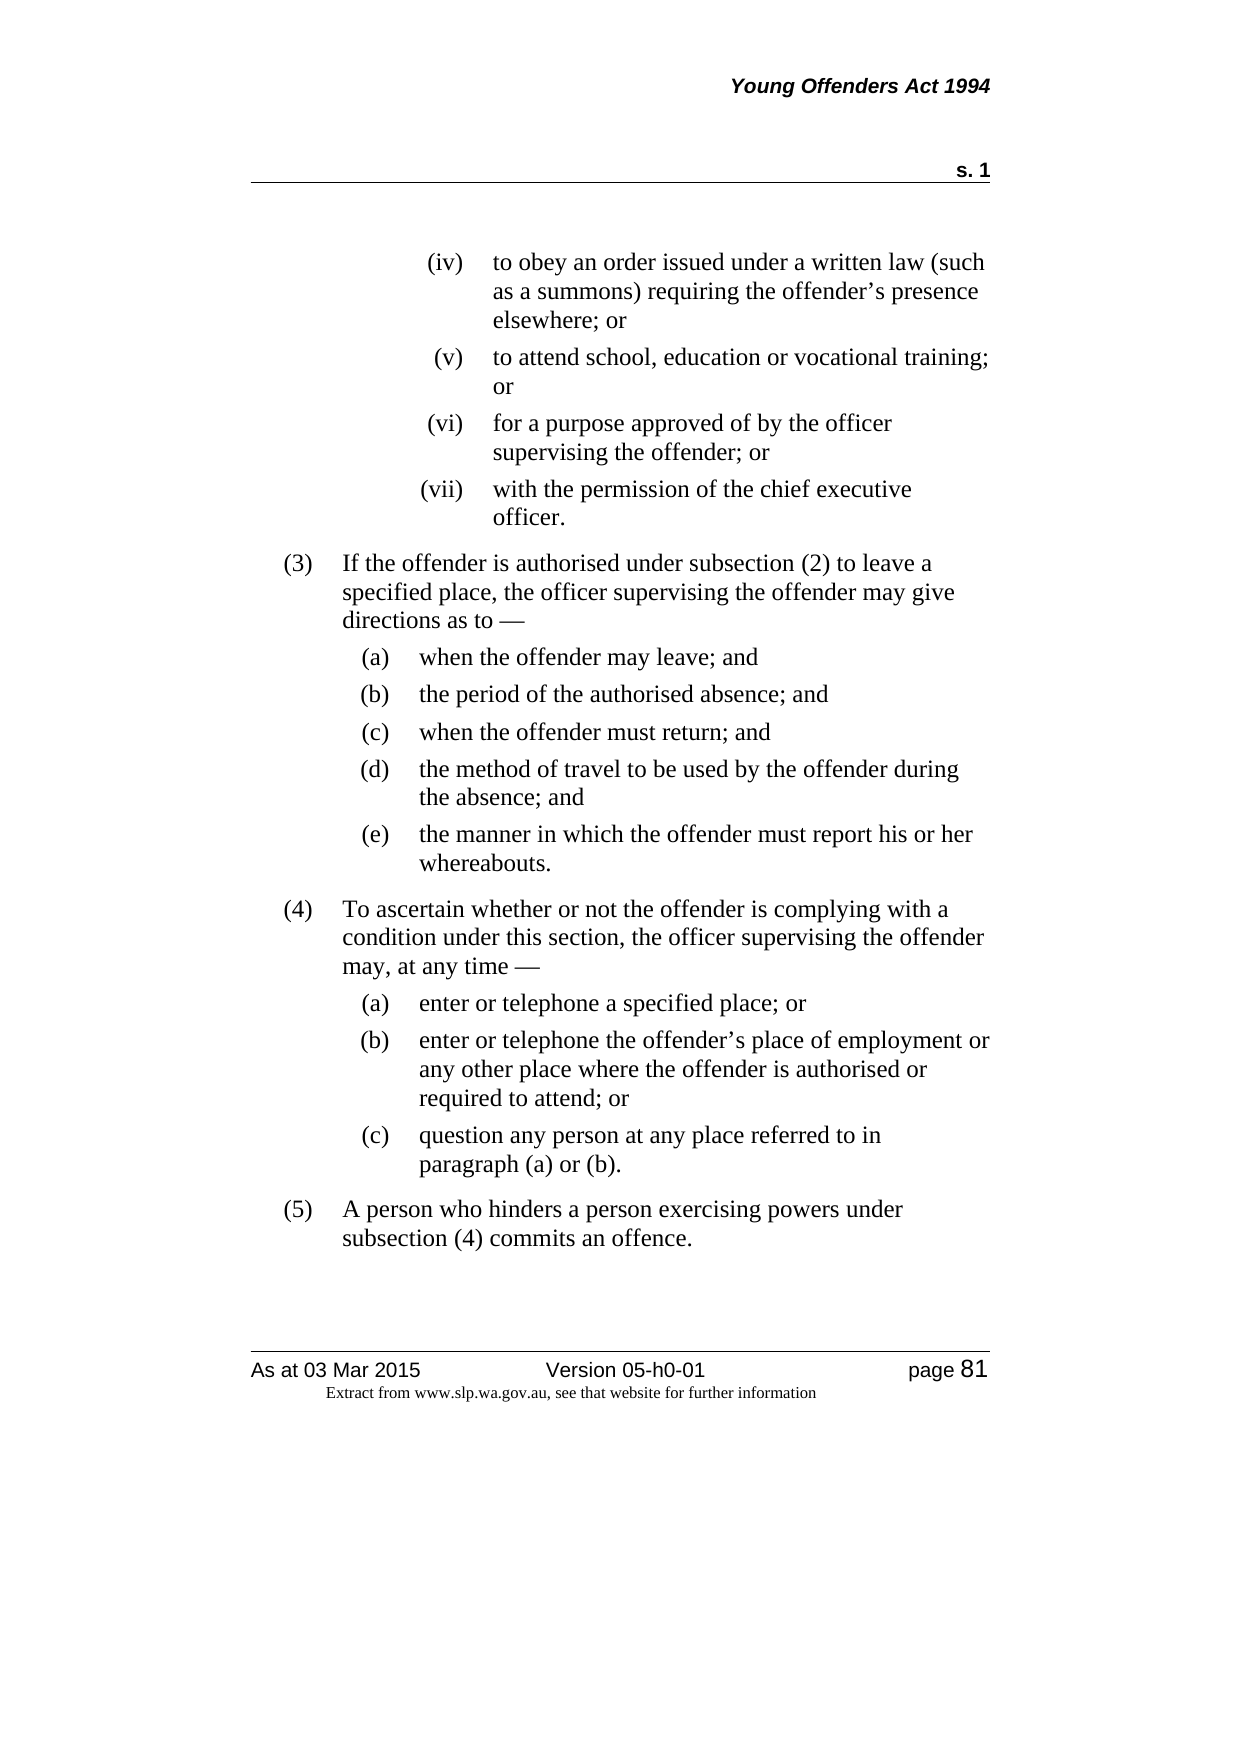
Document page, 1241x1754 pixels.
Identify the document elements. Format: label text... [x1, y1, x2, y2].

text (d) the method of travel to be used by the offender during the absence; and [251, 754, 990, 811]
text (5) A person who hinders a person exercising powers under subsection (4) commits an offence. [251, 1194, 990, 1252]
text (iv) to obey an order issued under a written law (such as a summons) requiring the offender’s presence elsewhere; or [251, 247, 990, 334]
text (vi) for a purpose approved of by the officer supervising the offender; or [251, 408, 990, 465]
text (b) enter or telephone the offender’s place of employment or any other place where the offender is authorised or required to attend; or [251, 1025, 990, 1112]
text (4) To ascertain whether or not the offender is complying with a condition under this section, the officer supervising the offender may, at any time — [251, 894, 990, 980]
text (b) the period of the authorised absence; and [251, 679, 990, 708]
text (c) when the offender must return; and [251, 717, 990, 745]
text (v) to attend school, education or vocational training; or [251, 342, 990, 399]
text (e) the manner in which the offender must report his or her whereabouts. [251, 819, 990, 877]
text (a) when the offender may leave; and [251, 642, 990, 671]
text (3) If the offender is authorised under subsection (2) to leave a specified place, the officer supervising the offender may give directions as to — [251, 548, 990, 634]
text (vii) with the permission of the chief executive officer. [251, 474, 990, 531]
text (c) question any person at any place referred to in paragraph (a) or (b). [251, 1120, 990, 1177]
text (a) enter or telephone a specified place; or [251, 988, 990, 1017]
